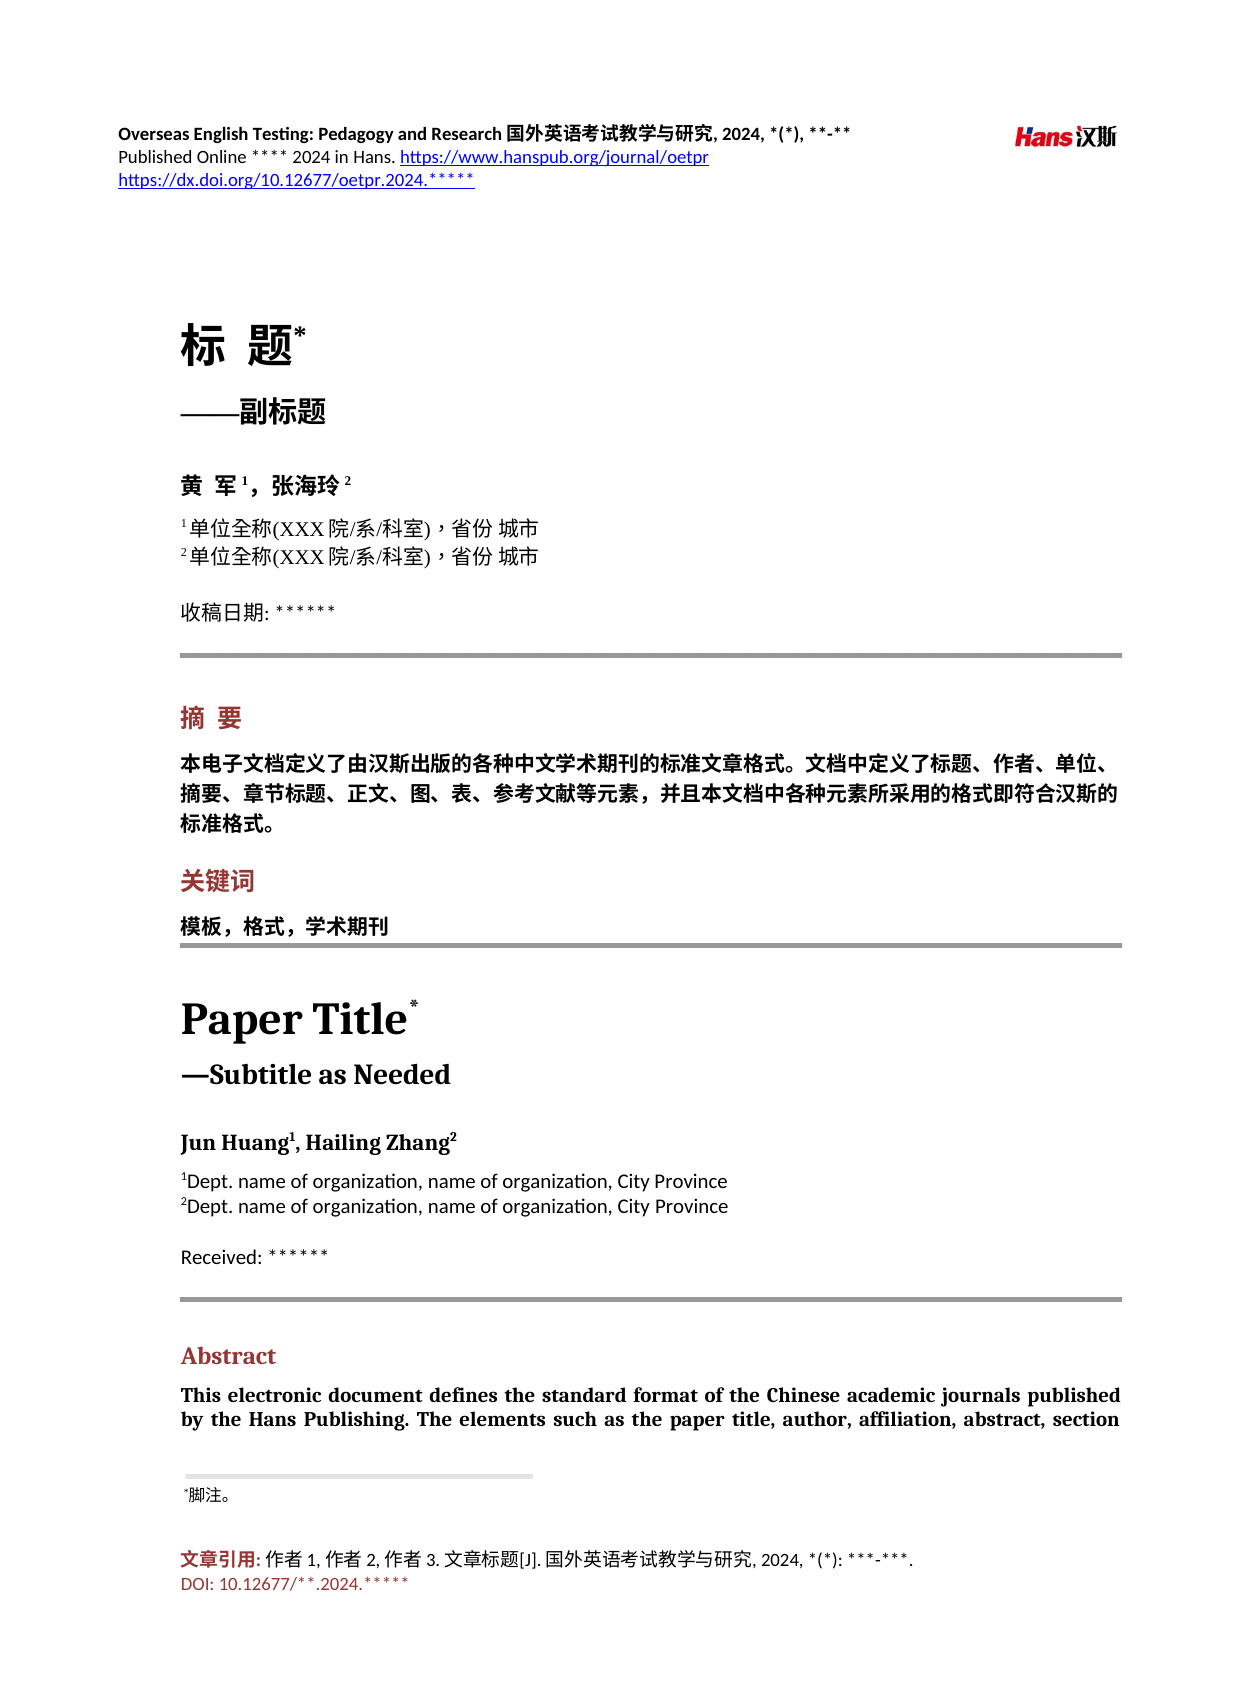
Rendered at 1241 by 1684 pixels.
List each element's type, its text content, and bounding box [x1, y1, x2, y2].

text 标 题* [181, 309, 1122, 376]
text 1Dept. name of organization, name of organization, City Province [181, 1168, 1122, 1194]
text Jun Huang1, Hailing Zhang2 [181, 1129, 1122, 1156]
text 2单位全称(XXX院/系/科室)，省份 城市 [181, 542, 1122, 571]
text 收稿日期: ****** [181, 596, 1122, 626]
text Paper Title* [181, 993, 1122, 1046]
text 摘 要 [181, 698, 1122, 734]
text —Subtitle as Needed [181, 1058, 1122, 1092]
text 模板，格式，学术期刊 [181, 910, 1122, 940]
picture [179, 943, 1123, 948]
text Received: ****** [181, 1244, 1122, 1270]
text 1单位全称(XXX院/系/科室)，省份 城市 [181, 514, 1122, 542]
text *脚注。 [183, 1482, 1124, 1504]
text 本电子文档定义了由汉斯出版的各种中文学术期刊的标准文章格式。文档中定义了标题、作者、单位、摘要、章节标题、正文、图、表、参考文献等元素，并且本文档中各种元素所采用的格式即符合汉斯的标准格式。 [181, 747, 1122, 837]
picture [179, 1297, 1123, 1302]
text 关键词 [181, 861, 1122, 898]
picture [1013, 124, 1118, 148]
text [181, 1383, 1122, 1431]
picture [179, 653, 1123, 658]
text ——副标题 [181, 388, 1122, 430]
text 2Dept. name of organization, name of organization, City Province [181, 1194, 1122, 1219]
text 黄 军1，张海玲2 [181, 468, 1122, 501]
text Abstract [181, 1342, 1122, 1371]
